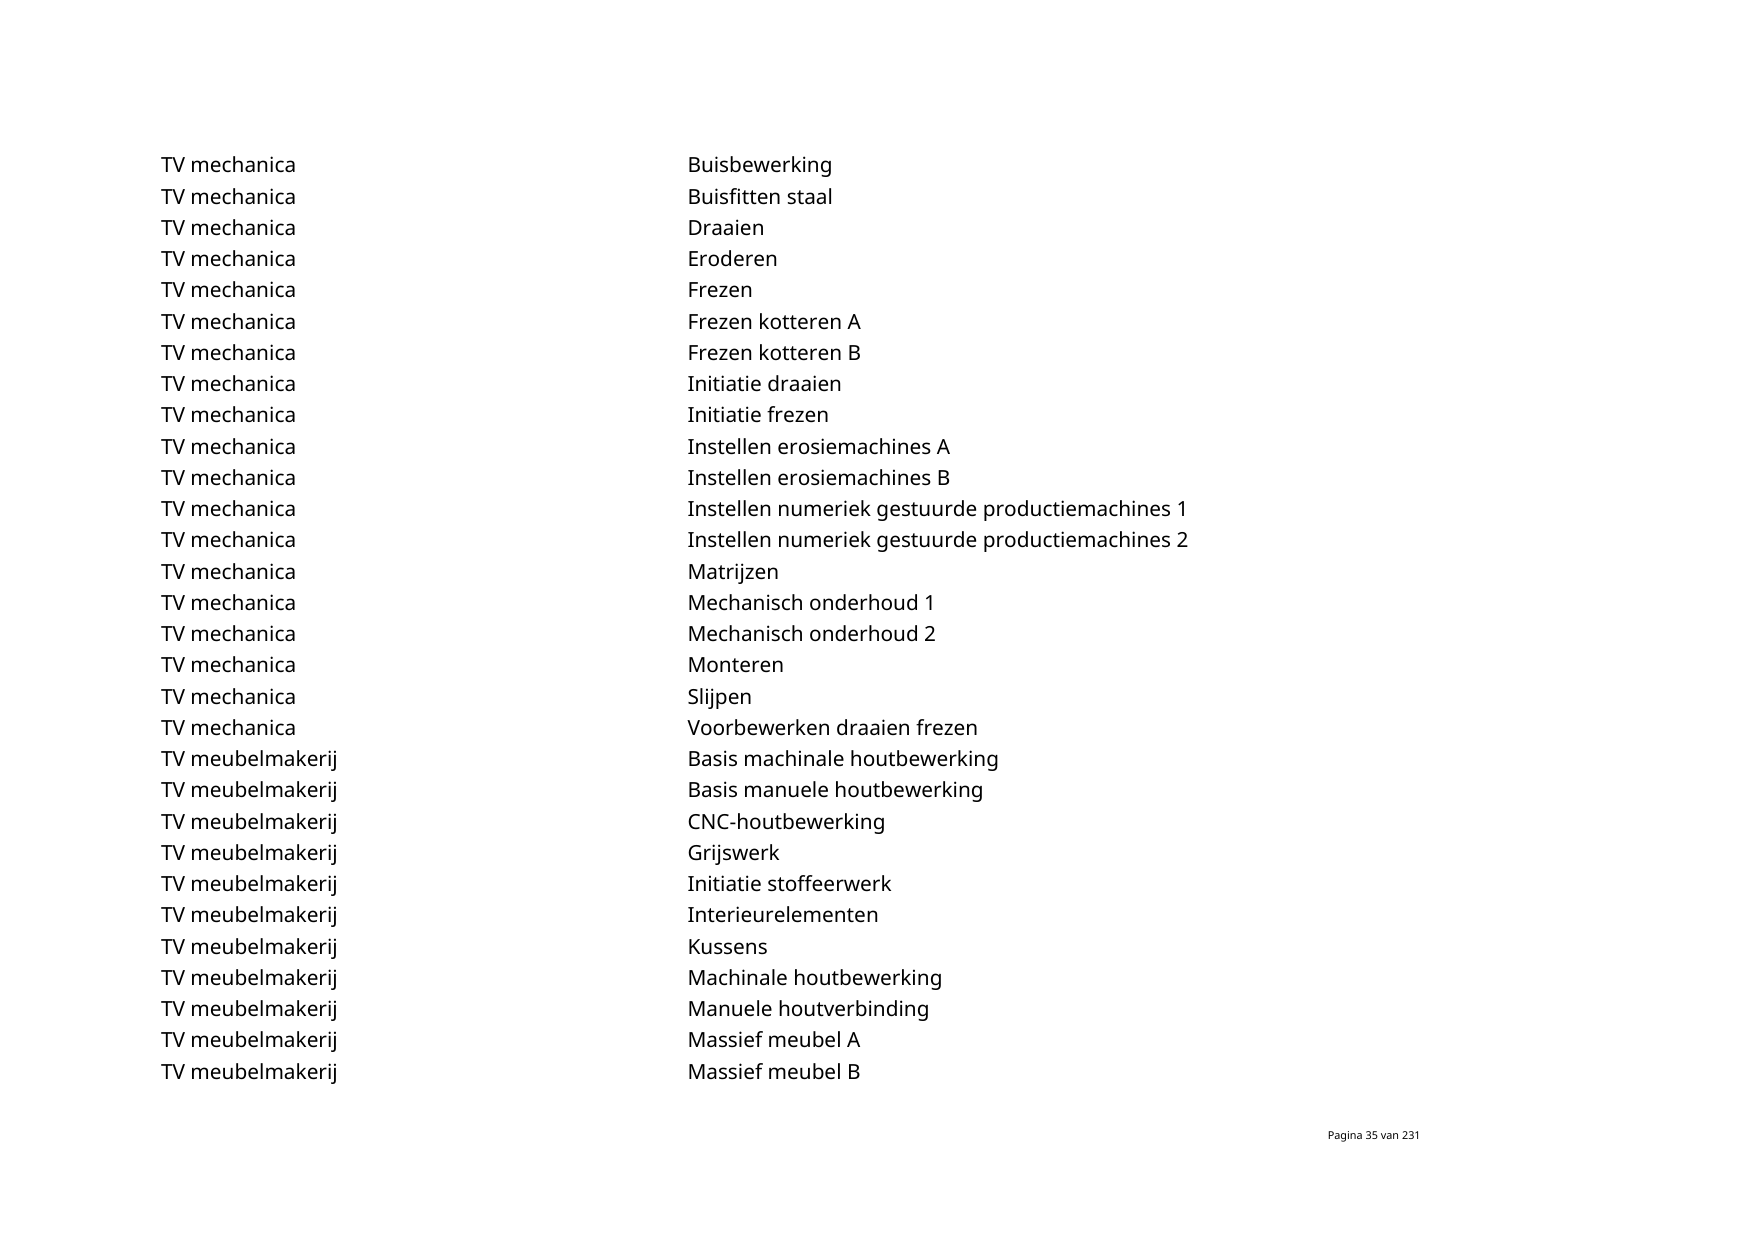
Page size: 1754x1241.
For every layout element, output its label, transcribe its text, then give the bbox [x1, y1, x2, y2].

table_cell Matrijzen [680, 554, 1641, 585]
table_cell TV mechanica [154, 429, 680, 460]
table_cell TV mechanica [154, 460, 680, 491]
table_cell Machinale houtbewerking [680, 960, 1641, 991]
table_cell Instellen numeriek gestuurde productiemachines 2 [680, 523, 1641, 554]
table_cell Grijswerk [680, 835, 1641, 866]
table_cell TV mechanica [154, 710, 680, 741]
table_cell Instellen erosiemachines A [680, 429, 1641, 460]
table_cell Basis manuele houtbewerking [680, 773, 1641, 804]
table_cell Frezen [680, 273, 1641, 304]
table_cell TV meubelmakerij [154, 741, 680, 773]
table_cell Mechanisch onderhoud 2 [680, 616, 1641, 648]
table_cell Basis machinale houtbewerking [680, 741, 1641, 773]
table_cell Initiatie frezen [680, 398, 1641, 429]
table_cell TV mechanica [154, 304, 680, 335]
table_cell Initiatie draaien [680, 366, 1641, 398]
table_cell TV mechanica [154, 616, 680, 648]
table_cell TV mechanica [154, 241, 680, 273]
table_cell Massief meubel B [680, 1054, 1641, 1085]
table_cell CNC-houtbewerking [680, 804, 1641, 835]
table_cell TV meubelmakerij [154, 835, 680, 866]
table_cell TV mechanica [154, 585, 680, 616]
table_cell Slijpen [680, 679, 1641, 710]
table_cell TV meubelmakerij [154, 929, 680, 960]
table_cell Instellen numeriek gestuurde productiemachines 1 [680, 491, 1641, 523]
table_cell Interieurelementen [680, 898, 1641, 929]
table_cell TV meubelmakerij [154, 1023, 680, 1054]
table_cell TV mechanica [154, 523, 680, 554]
table_cell TV mechanica [154, 398, 680, 429]
table_cell Mechanisch onderhoud 1 [680, 585, 1641, 616]
table_cell TV mechanica [154, 273, 680, 304]
table_cell TV meubelmakerij [154, 773, 680, 804]
table_cell Frezen kotteren A [680, 304, 1641, 335]
table_cell Draaien [680, 210, 1641, 241]
table_cell Voorbewerken draaien frezen [680, 710, 1641, 741]
table_cell TV mechanica [154, 335, 680, 366]
table_cell Buisfitten staal [680, 179, 1641, 210]
table_cell Kussens [680, 929, 1641, 960]
table_cell TV mechanica [154, 491, 680, 523]
table_cell Frezen kotteren B [680, 335, 1641, 366]
table_cell TV meubelmakerij [154, 866, 680, 898]
table_cell Monteren [680, 648, 1641, 679]
table_cell Eroderen [680, 241, 1641, 273]
table_cell TV mechanica [154, 554, 680, 585]
table_cell TV meubelmakerij [154, 898, 680, 929]
table_cell TV meubelmakerij [154, 804, 680, 835]
table_cell Manuele houtverbinding [680, 991, 1641, 1023]
table_cell TV meubelmakerij [154, 960, 680, 991]
table_cell TV mechanica [154, 648, 680, 679]
table_cell Massief meubel A [680, 1023, 1641, 1054]
table_cell TV meubelmakerij [154, 991, 680, 1023]
table_cell TV mechanica [154, 366, 680, 398]
table_cell TV mechanica [154, 210, 680, 241]
table_cell TV meubelmakerij [154, 1054, 680, 1085]
table_cell Instellen erosiemachines B [680, 460, 1641, 491]
table_cell Initiatie stoffeerwerk [680, 866, 1641, 898]
table_cell TV mechanica [154, 679, 680, 710]
table_cell TV mechanica [154, 148, 680, 179]
table_cell Buisbewerking [680, 148, 1641, 179]
table_cell TV mechanica [154, 179, 680, 210]
